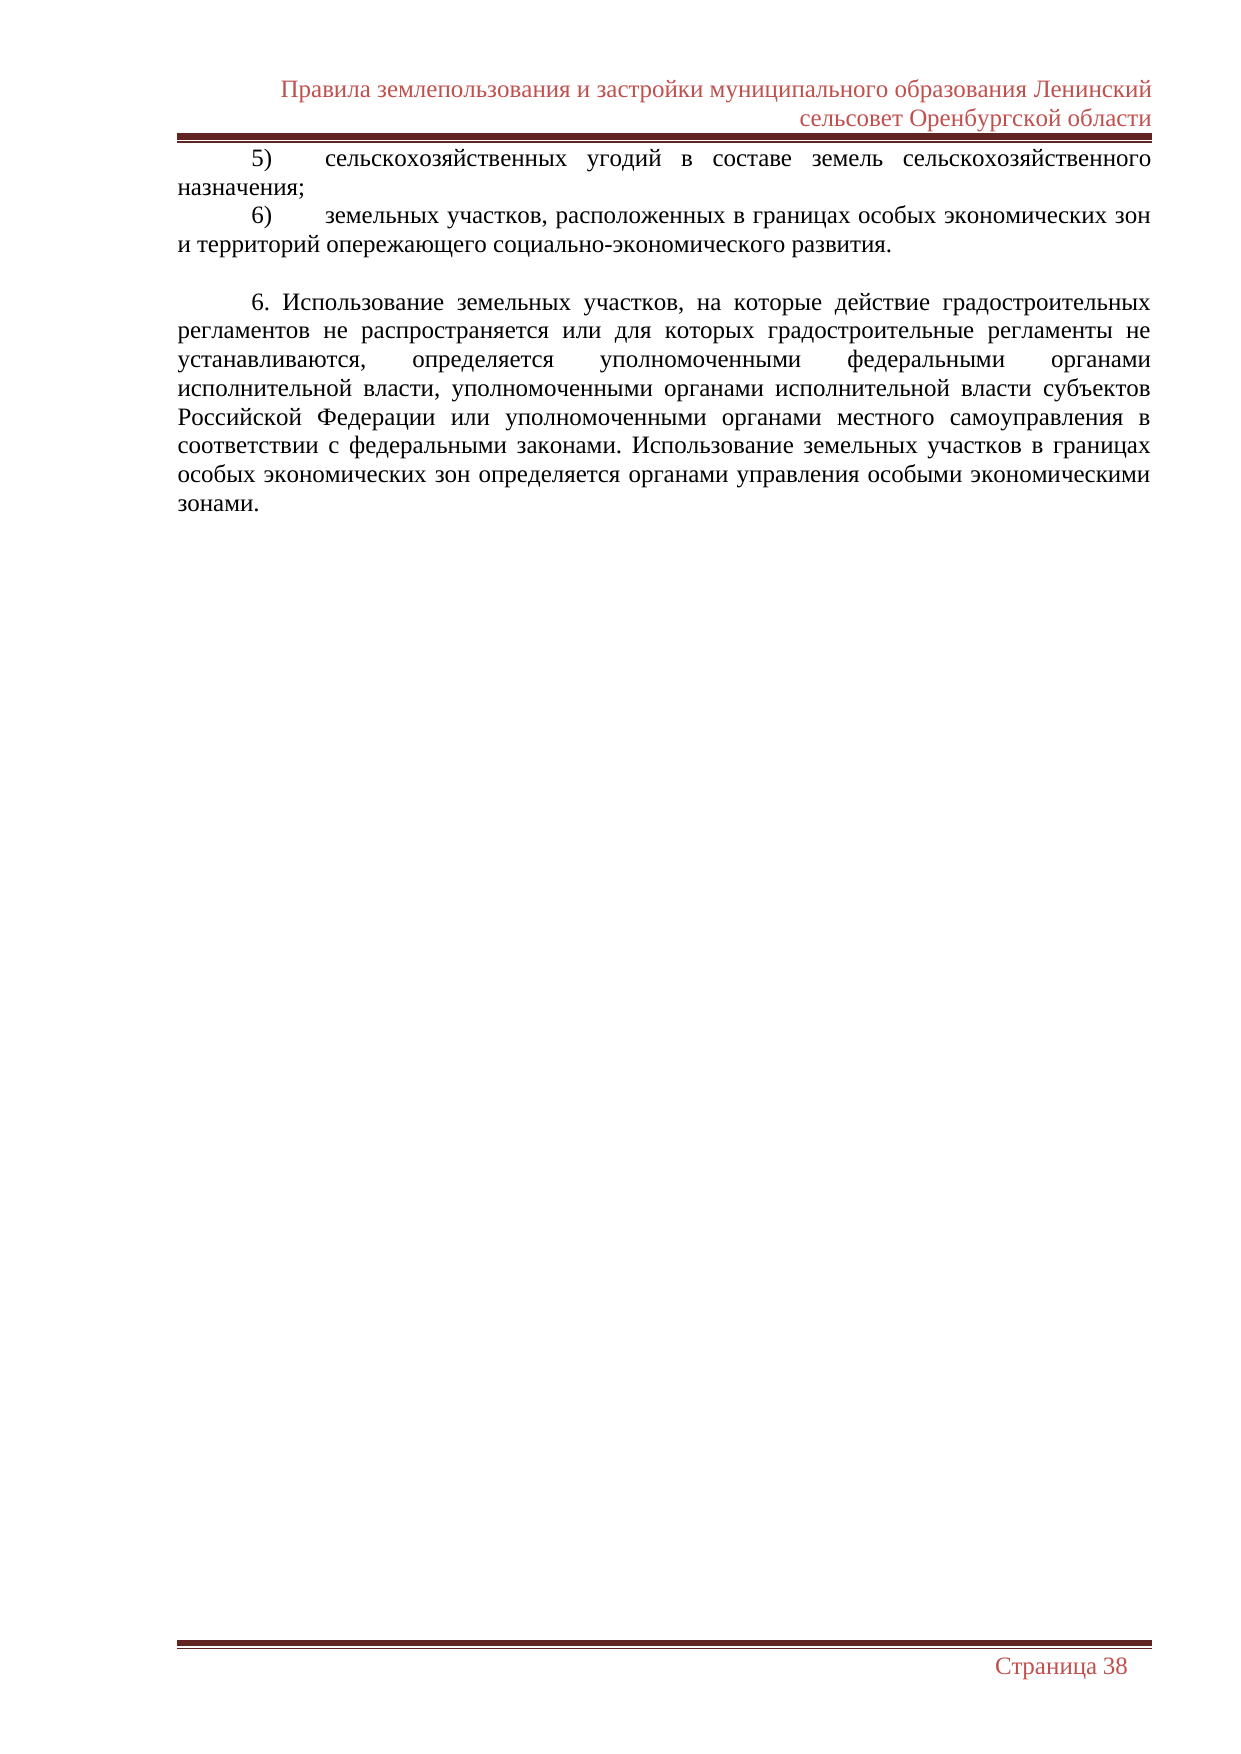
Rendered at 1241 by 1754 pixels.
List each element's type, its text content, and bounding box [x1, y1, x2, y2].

list сельскохозяйственных угодий в составе земель сельскохозяйственного назначения; [177, 143, 1152, 200]
text 6. Использование земельных участков, на которые действие градостроительных регламентов не распространяется или для которых градостроительные регламенты не устанавливаются, определяется уполномоченными федеральными органами исполнительной власти, уполномоченными органами исполнительной власти субъектов Российской Федерации или уполномоченными органами местного самоуправления в соответствии с федеральными законами. Использование земельных участков в границах особых экономических зон определяется органами управления особыми экономическими зонами. [177, 287, 1152, 517]
list земельных участков, расположенных в границах особых экономических зон и территорий опережающего социально-экономического развития. [177, 200, 1152, 258]
